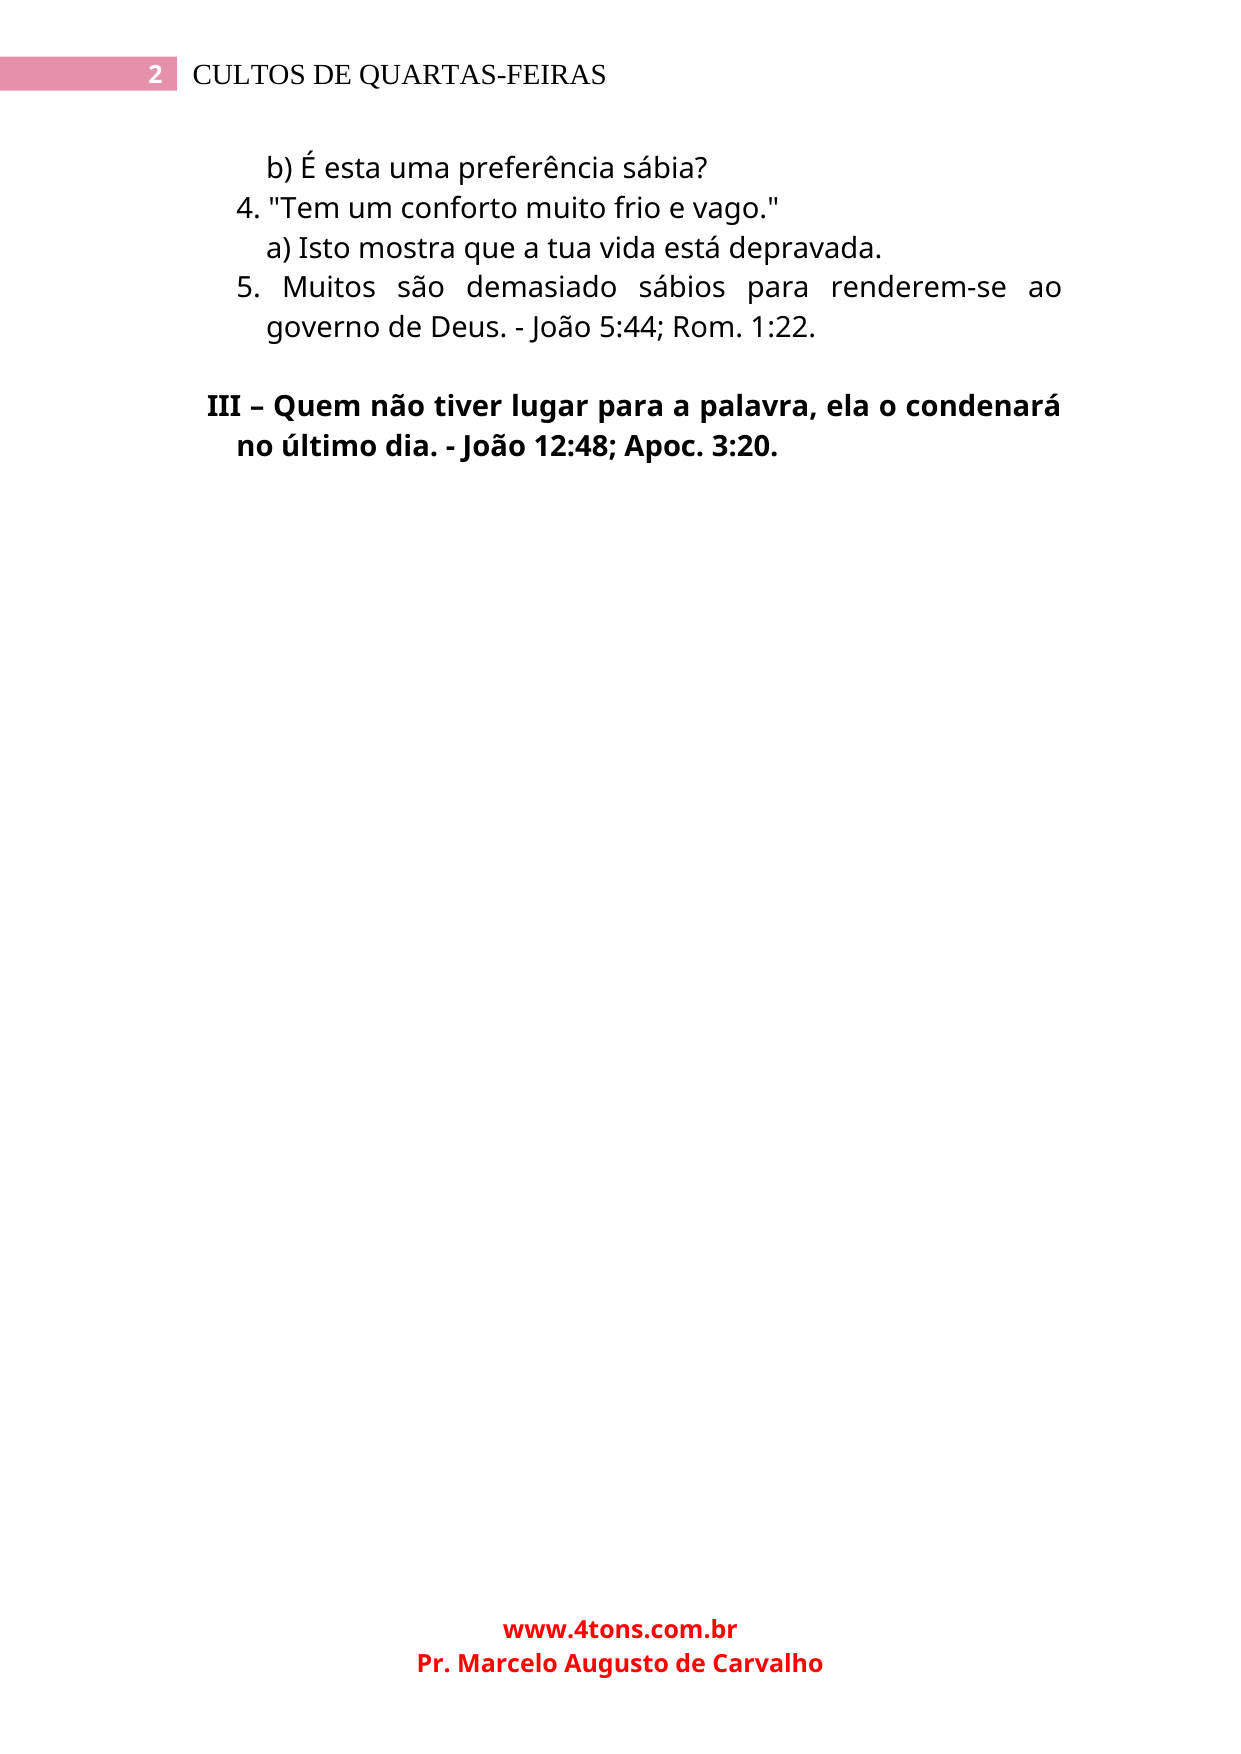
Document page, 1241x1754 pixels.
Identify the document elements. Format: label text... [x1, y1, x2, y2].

text a) a tua está . [177, 227, 1063, 267]
text 5. renderem-se ao de . - João 5:44; Rom. 1:22. [236, 267, 1063, 346]
text 4. "Tem e ." [177, 187, 1063, 227]
text b) É esta uma ? [177, 148, 1063, 187]
text III – tiver a , o condenará no . - João 12:48; Apoc. 3:20. [207, 386, 1063, 465]
